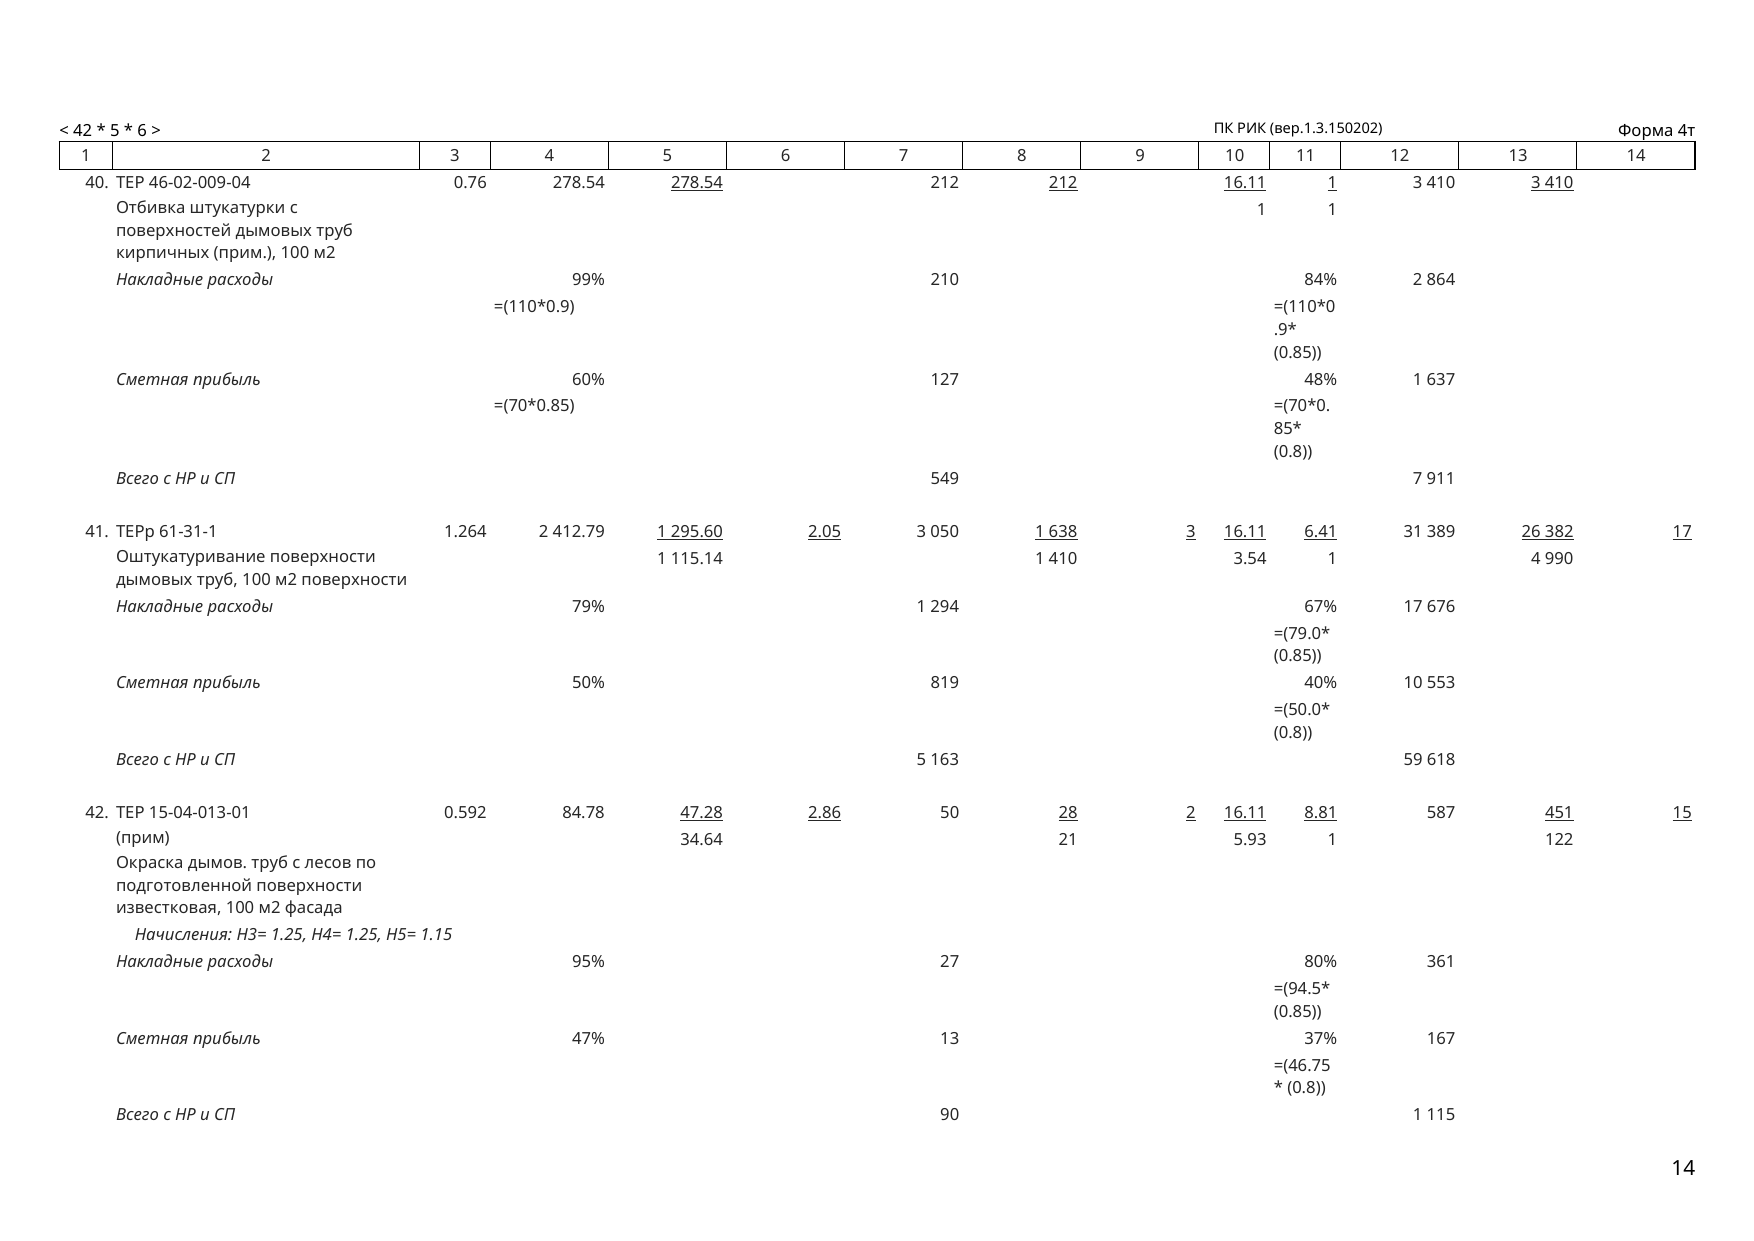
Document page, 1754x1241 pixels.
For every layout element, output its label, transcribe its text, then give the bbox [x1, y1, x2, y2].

table_header 2 [113, 142, 419, 169]
table_header 1 [60, 142, 112, 169]
table_header 9 [1081, 142, 1198, 169]
table_header 11 [1270, 142, 1340, 169]
table_header 8 [963, 142, 1080, 169]
table_header 14 [1577, 142, 1694, 169]
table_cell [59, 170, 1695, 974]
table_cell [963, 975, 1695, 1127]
table_header 13 [1459, 142, 1576, 169]
table_header 3 [420, 142, 490, 169]
table_header 7 [845, 142, 962, 169]
table_header 4 [491, 142, 608, 169]
table_header 5 [609, 142, 726, 169]
table_header 12 [1341, 142, 1458, 169]
table_header 10 [1199, 142, 1269, 169]
table_header 6 [727, 142, 844, 169]
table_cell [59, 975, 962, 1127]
